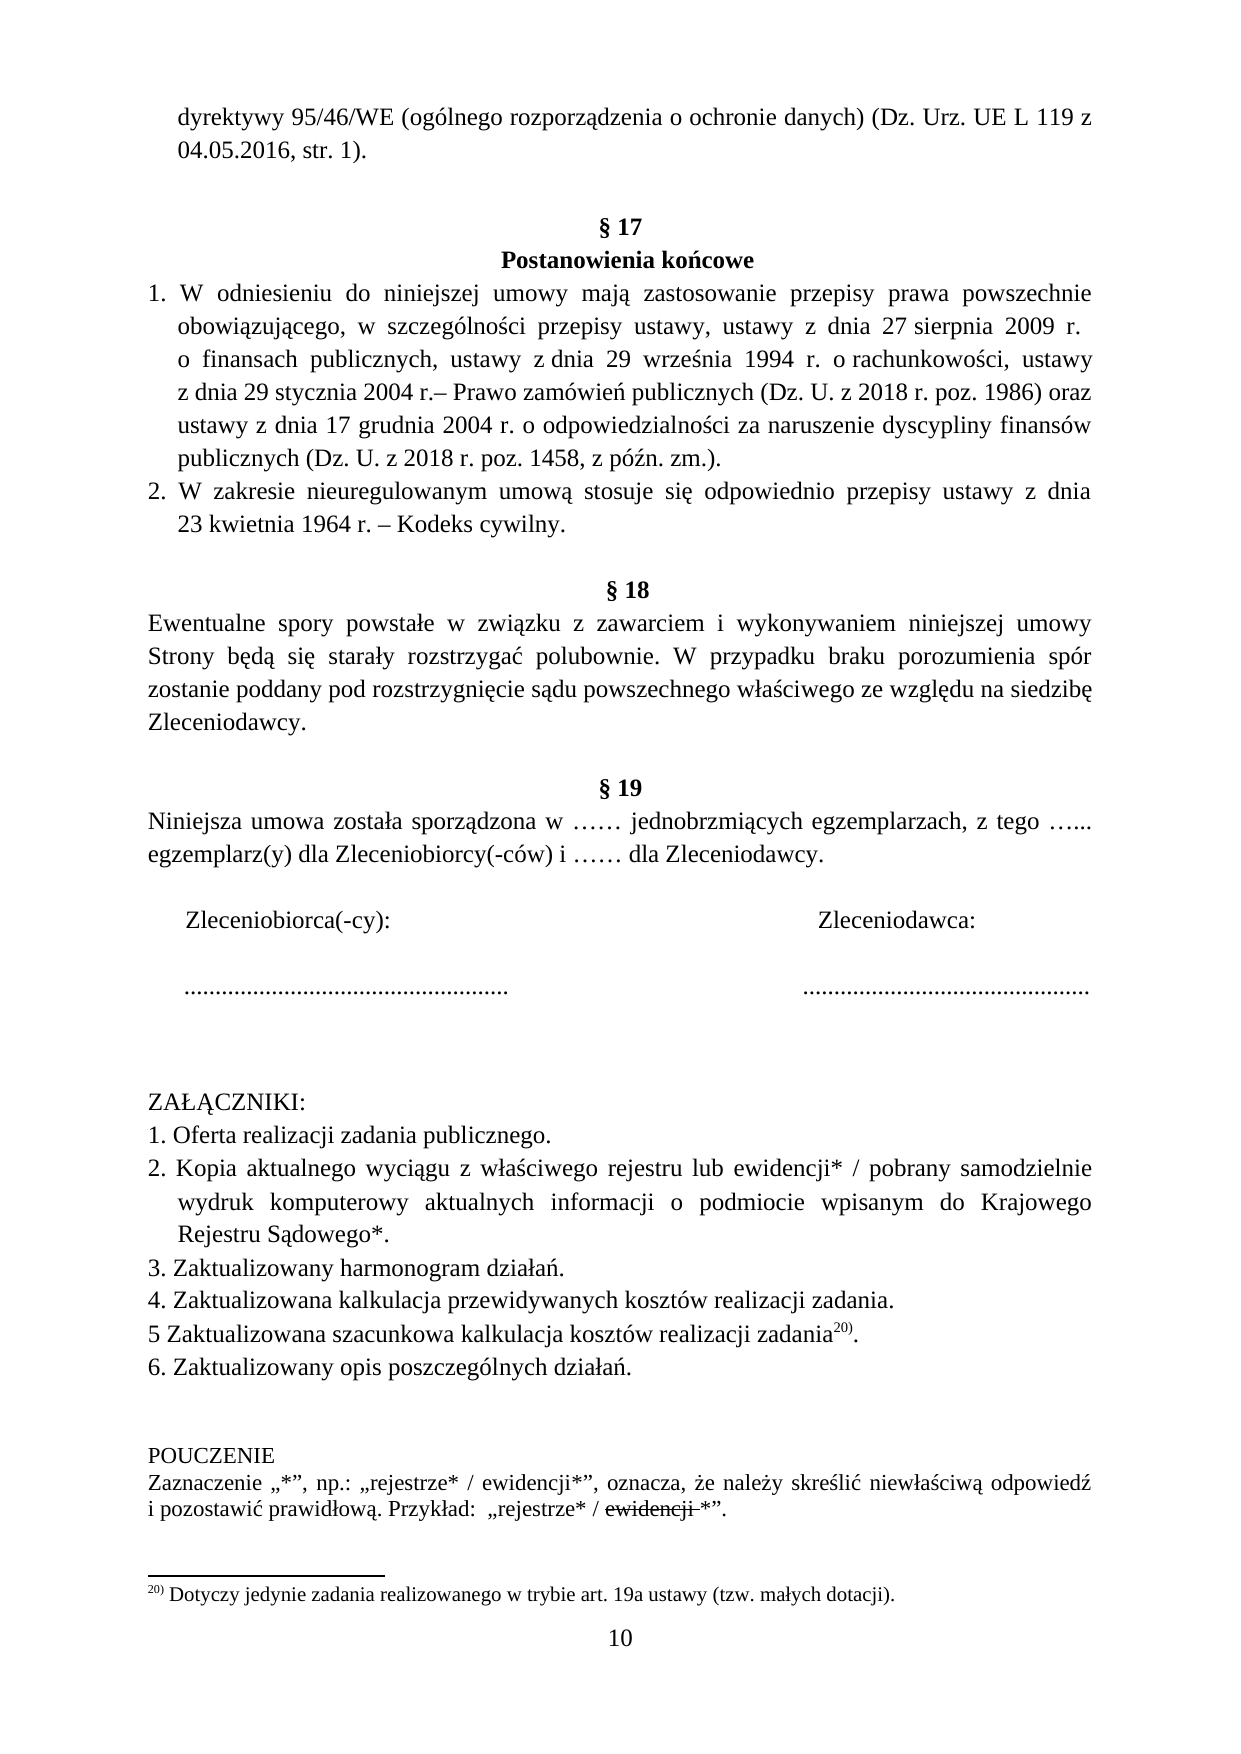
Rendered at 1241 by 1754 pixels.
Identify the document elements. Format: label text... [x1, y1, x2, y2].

text § 19 [148, 773, 1093, 802]
text 1. W odniesieniu do niniejszej umowy mają zastosowanie przepisy prawa powszechnie obowiązującego, w szczególności przepisy ustawy, ustawy z dnia 27 sierpnia 2009 r. o finansach publicznych, ustawy z dnia 29 września 1994 r. o rachunkowości, ustawy z dnia 29 stycznia 2004 r.– Prawo zamówień publicznych (Dz. U. z 2018 r. poz. 1986) oraz ustawy z dnia 17 grudnia 2004 r. o odpowiedzialności za naruszenie dyscypliny finansów publicznych (Dz. U. z 2018 r. poz. 1458, z późn. zm.). [148, 278, 1093, 472]
text 3. Zaktualizowany harmonogram działań. [148, 1253, 1093, 1281]
text 1. Oferta realizacji zadania publicznego. [148, 1121, 1093, 1149]
text Zleceniobiorca(-cy): Zleceniodawca: [185, 905, 1093, 934]
text § 17 [148, 212, 1093, 241]
text 2. W zakresie nieuregulowanym umową stosuje się odpowiednio przepisy ustawy z dnia 23 kwietnia 1964 r. – Kodeks cywilny. [148, 476, 1093, 538]
text Postanowienia końcowe [162, 245, 1093, 274]
text Niniejsza umowa została sporządzona w …… jednobrzmiących egzemplarzach, z tego …... egzemplarz(y) dla Zleceniobiorcy(-ców) i …… dla Zleceniodawcy. [148, 806, 1093, 868]
text 5 Zaktualizowana szacunkowa kalkulacja kosztów realizacji zadania). [148, 1319, 1093, 1347]
text ZAŁĄCZNIKI: [148, 1087, 1093, 1116]
text 2. Kopia aktualnego wyciągu z właściwego rejestru lub ewidencji* / pobrany samodzielnie wydruk komputerowy aktualnych informacji o podmiocie wpisanym do Krajowego Rejestru Sądowego*. [148, 1153, 1093, 1248]
text § 18 [162, 575, 1093, 604]
text POUCZENIE [148, 1442, 1225, 1468]
text 6. Zaktualizowany opis poszczególnych działań. [148, 1352, 1093, 1380]
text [148, 102, 1093, 164]
text Ewentualne spory powstałe w związku z zawarciem i wykonywaniem niniejszej umowy Strony będą się starały rozstrzygać polubownie. W przypadku braku porozumienia spór zostanie poddany pod rozstrzygnięcie sądu powszechnego właściwego ze względu na siedzibę Zleceniodawcy. [148, 608, 1093, 736]
text .................................................... .............................................. [177, 971, 1093, 1000]
text Zaznaczenie „*”, np.: „rejestrze* / ewidencji*”, oznacza, że należy skreślić niewłaściwą odpowiedź i pozostawić prawidłową. Przykład: „rejestrze* / ewidencji *”. [148, 1468, 1093, 1521]
text 4. Zaktualizowana kalkulacja przewidywanych kosztów realizacji zadania. [148, 1286, 1093, 1314]
